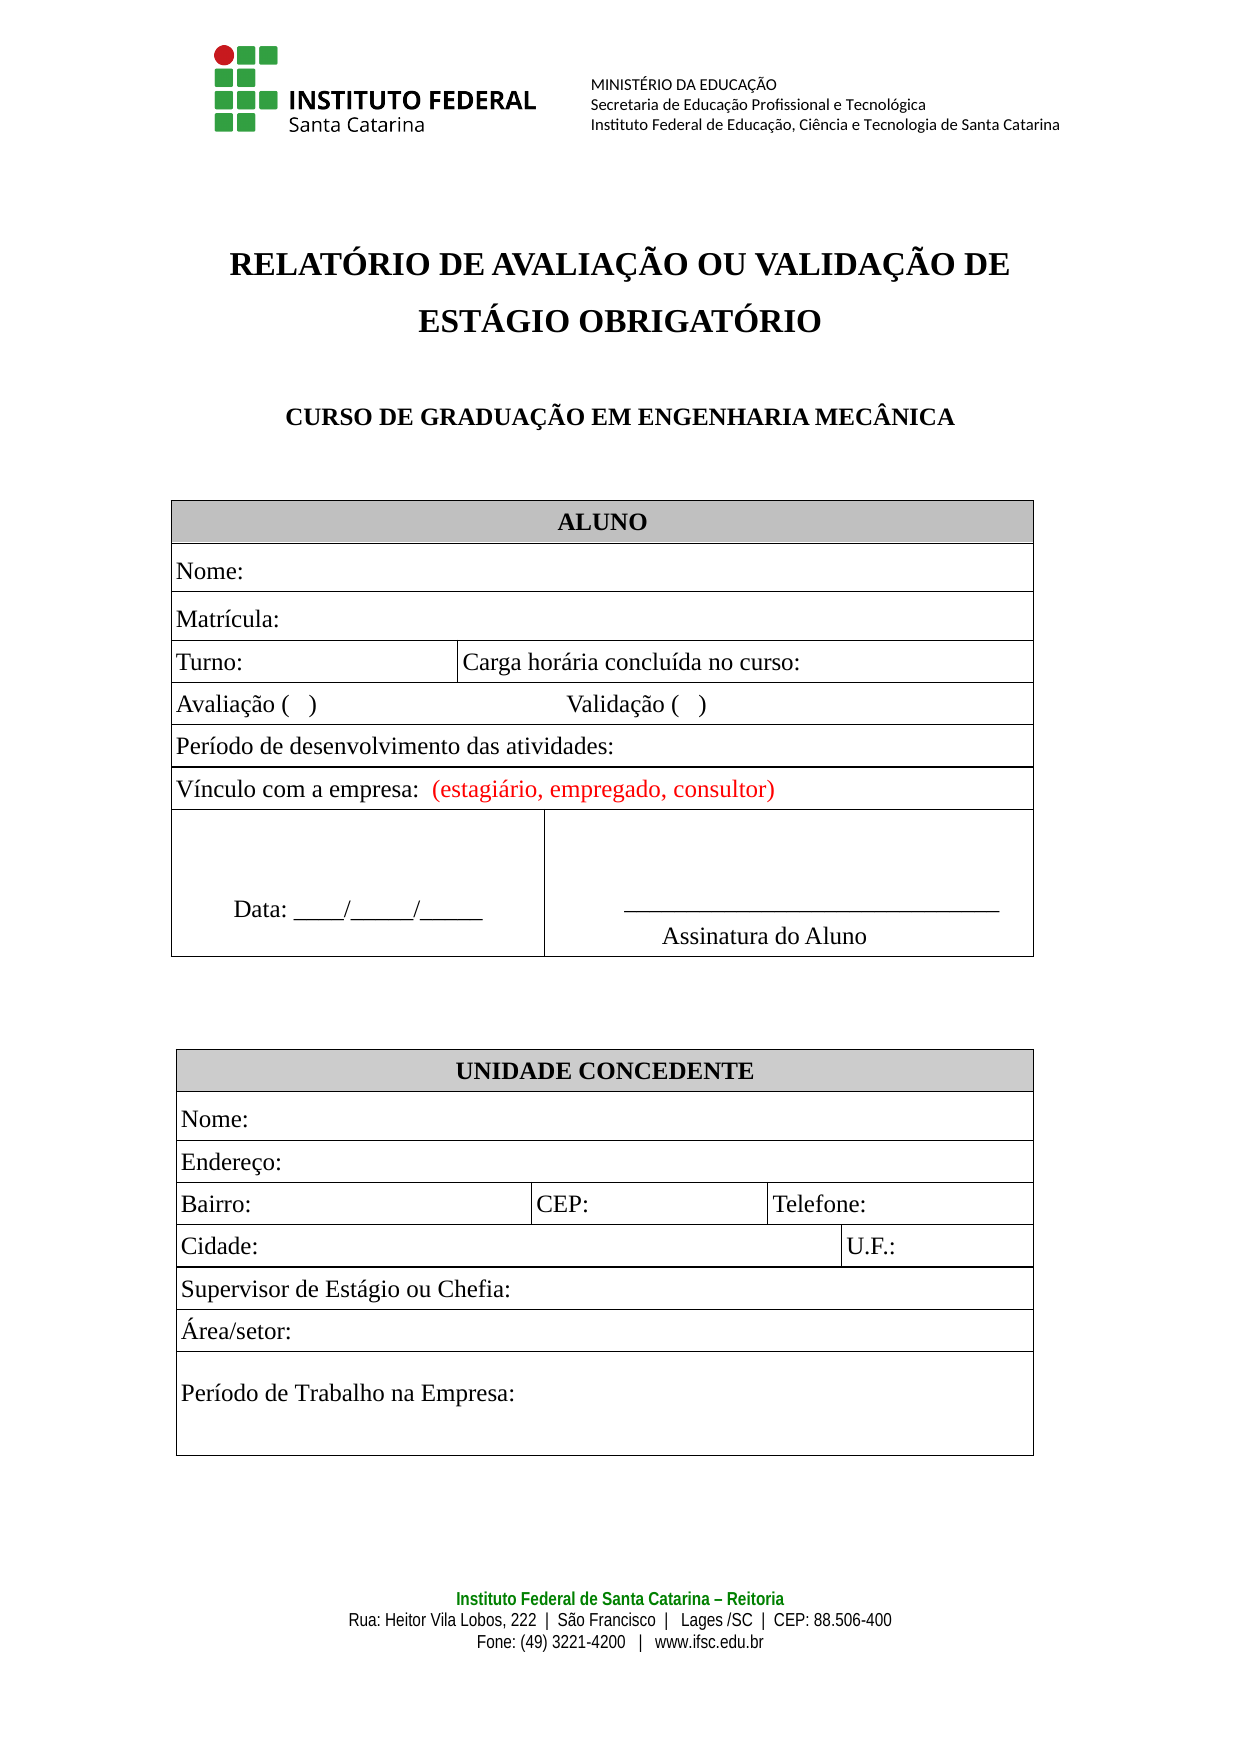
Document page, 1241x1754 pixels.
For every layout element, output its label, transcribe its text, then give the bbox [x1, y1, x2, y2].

table_cell Vínculo com a empresa: (estagiário, empregado, consultor) [172, 768, 1033, 809]
table_cell Nome: [177, 1092, 1033, 1139]
table_cell Avaliação ( ) Validação ( ) [172, 683, 1033, 724]
table_cell Telefone: [768, 1183, 1033, 1224]
table_cell Área/setor: [177, 1310, 1033, 1351]
table_cell Carga horária concluída no curso: [458, 641, 1033, 682]
table_cell Nome: [172, 544, 1033, 591]
table_cell Cidade: [177, 1225, 841, 1266]
table_cell Data: ____/_____/_____ [172, 810, 544, 956]
table_cell ______________________________ Assinatura do Aluno [545, 810, 1033, 956]
table_cell Endereço: [177, 1141, 1033, 1182]
table_cell Bairro: [177, 1183, 531, 1224]
table_header unidade concedente [177, 1050, 1033, 1091]
table_cell Período de desenvolvimento das atividades: [172, 725, 1033, 766]
table_header ALUNO [172, 501, 1033, 542]
table_cell Supervisor de Estágio ou Chefia: [177, 1268, 1033, 1309]
picture [214, 45, 536, 132]
table_cell CEP: [532, 1183, 767, 1224]
table_cell Turno: [172, 641, 457, 682]
table_cell Matrícula: [172, 592, 1033, 639]
table_cell Período de Trabalho na Empresa: [177, 1352, 1033, 1455]
text CURSO DE GRADUAÇÃO EM ENGENHARIA MECÂNICA [177, 402, 1063, 431]
table_cell U.F.: [842, 1225, 1033, 1266]
text RELATÓRIO DE AVALIAÇÃO OU VALIDAÇÃO DE ESTÁGIO OBRIGATÓRIO [177, 244, 1063, 340]
